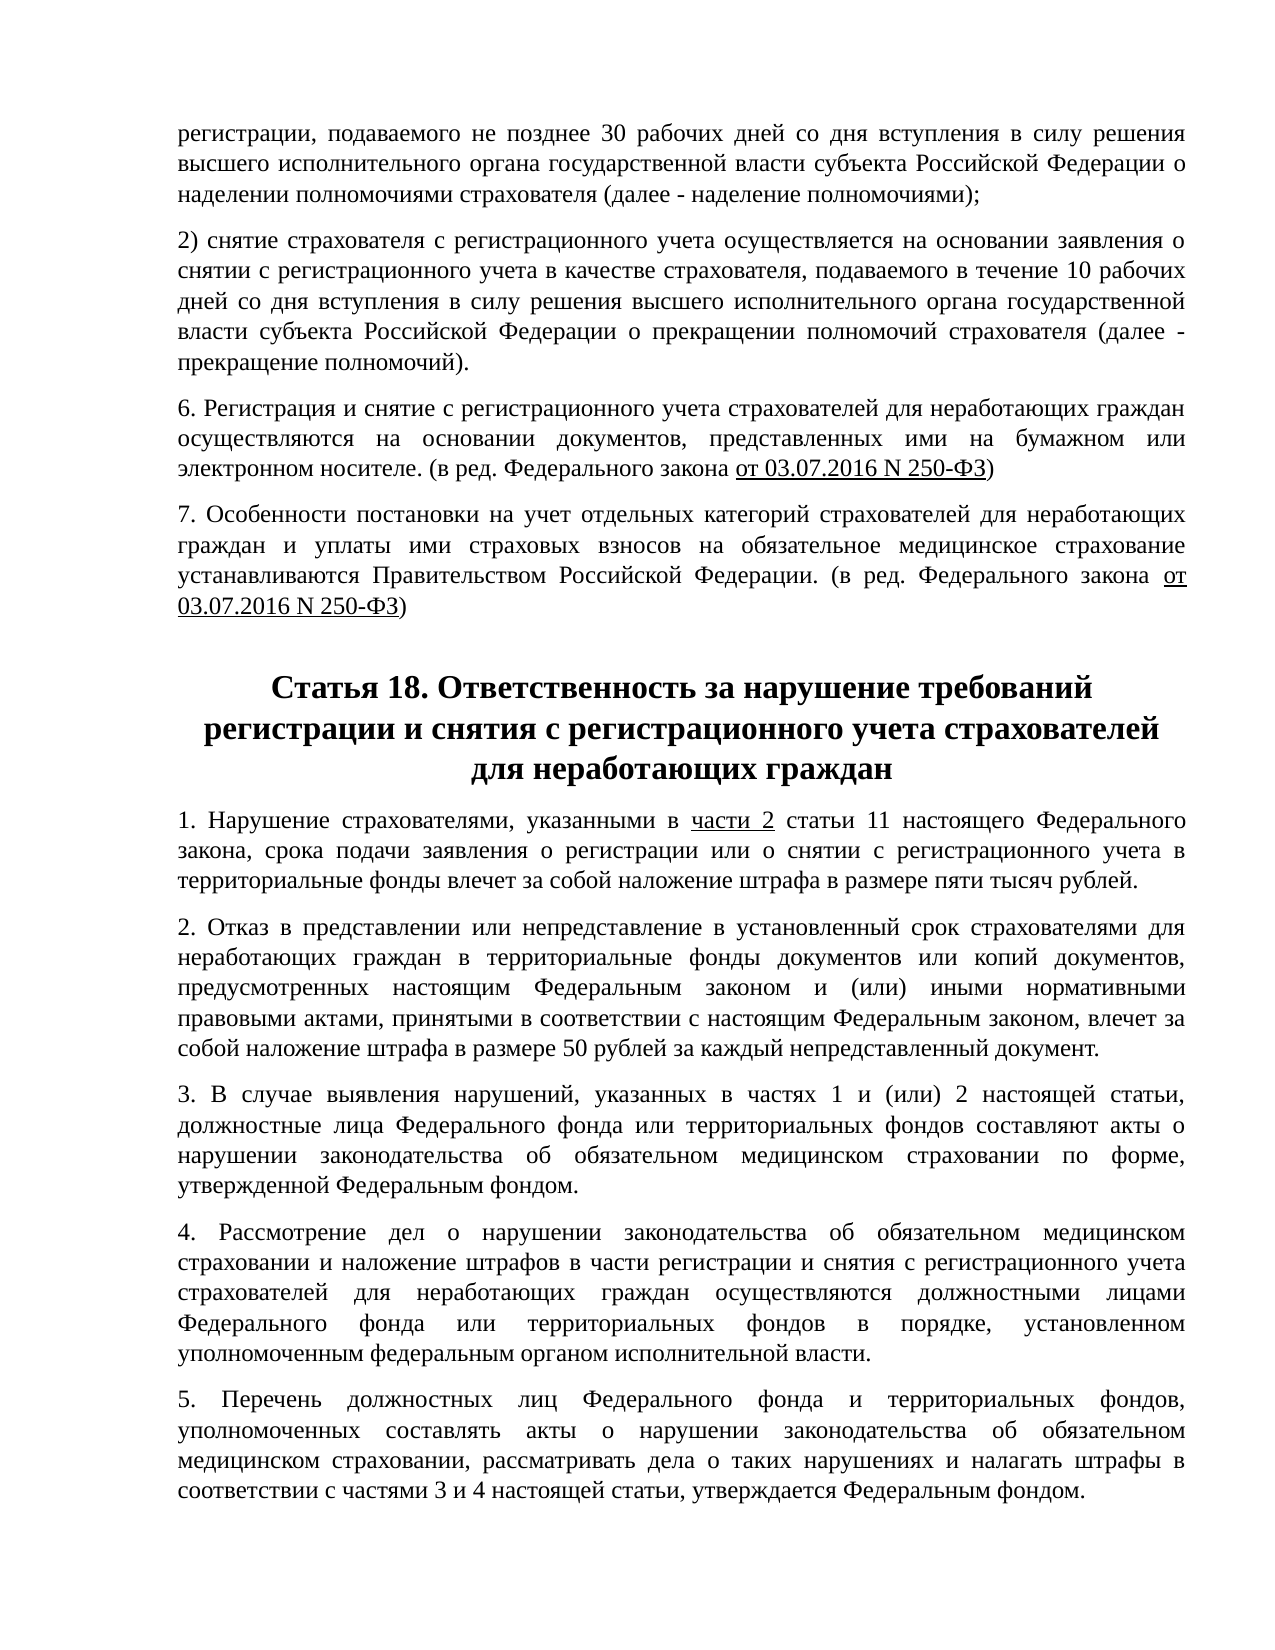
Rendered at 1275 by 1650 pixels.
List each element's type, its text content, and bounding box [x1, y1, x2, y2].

text Статья 18. Ответственность за нарушение требований регистрации и снятия с регистрационного учета страхователей для неработающих граждан [177, 667, 1186, 787]
text 1. Нарушение страхователями, указанными в части 2 статьи 11 настоящего Федерального закона, срока подачи заявления о регистрации или о снятии с регистрационного учета в территориальные фонды влечет за собой наложение штрафа в размере пяти тысяч рублей. [177, 805, 1186, 894]
text 2. Отказ в представлении или непредставление в установленный срок страхователями для неработающих граждан в территориальные фонды документов или копий документов, предусмотренных настоящим Федеральным законом и (или) иными нормативными правовыми актами, принятыми в соответствии с настоящим Федеральным законом, влечет за собой наложение штрафа в размере 50 рублей за каждый непредставленный документ. [177, 912, 1186, 1062]
text 7. Особенности постановки на учет отдельных категорий страхователей для неработающих граждан и уплаты ими страховых взносов на обязательное медицинское страхование устанавливаются Правительством Российской Федерации. (в ред. Федерального закона от 03.07.2016 N 250-ФЗ) [177, 499, 1186, 619]
text 5. Перечень должностных лиц Федерального фонда и территориальных фондов, уполномоченных составлять акты о нарушении законодательства об обязательном медицинском страховании, рассматривать дела о таких нарушениях и налагать штрафы в соответствии с частями 3 и 4 настоящей статьи, утверждается Федеральным фондом. [177, 1384, 1186, 1504]
text 2) снятие страхователя с регистрационного учета осуществляется на основании заявления о снятии с регистрационного учета в качестве страхователя, подаваемого в течение 10 рабочих дней со дня вступления в силу решения высшего исполнительного органа государственной власти субъекта Российской Федерации о прекращении полномочий страхователя (далее - прекращение полномочий). [177, 225, 1186, 375]
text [177, 118, 1186, 208]
text 4. Рассмотрение дел о нарушении законодательства об обязательном медицинском страховании и наложение штрафов в части регистрации и снятия с регистрационного учета страхователей для неработающих граждан осуществляются должностными лицами Федерального фонда или территориальных фондов в порядке, установленном уполномоченным федеральным органом исполнительной власти. [177, 1217, 1186, 1367]
text 3. В случае выявления нарушений, указанных в частях 1 и (или) 2 настоящей статьи, должностные лица Федерального фонда или территориальных фондов составляют акты о нарушении законодательства об обязательном медицинском страховании по форме, утвержденной Федеральным фондом. [177, 1079, 1186, 1199]
text 6. Регистрация и снятие с регистрационного учета страхователей для неработающих граждан осуществляются на основании документов, представленных ими на бумажном или электронном носителе. (в ред. Федерального закона от 03.07.2016 N 250-ФЗ) [177, 393, 1186, 482]
